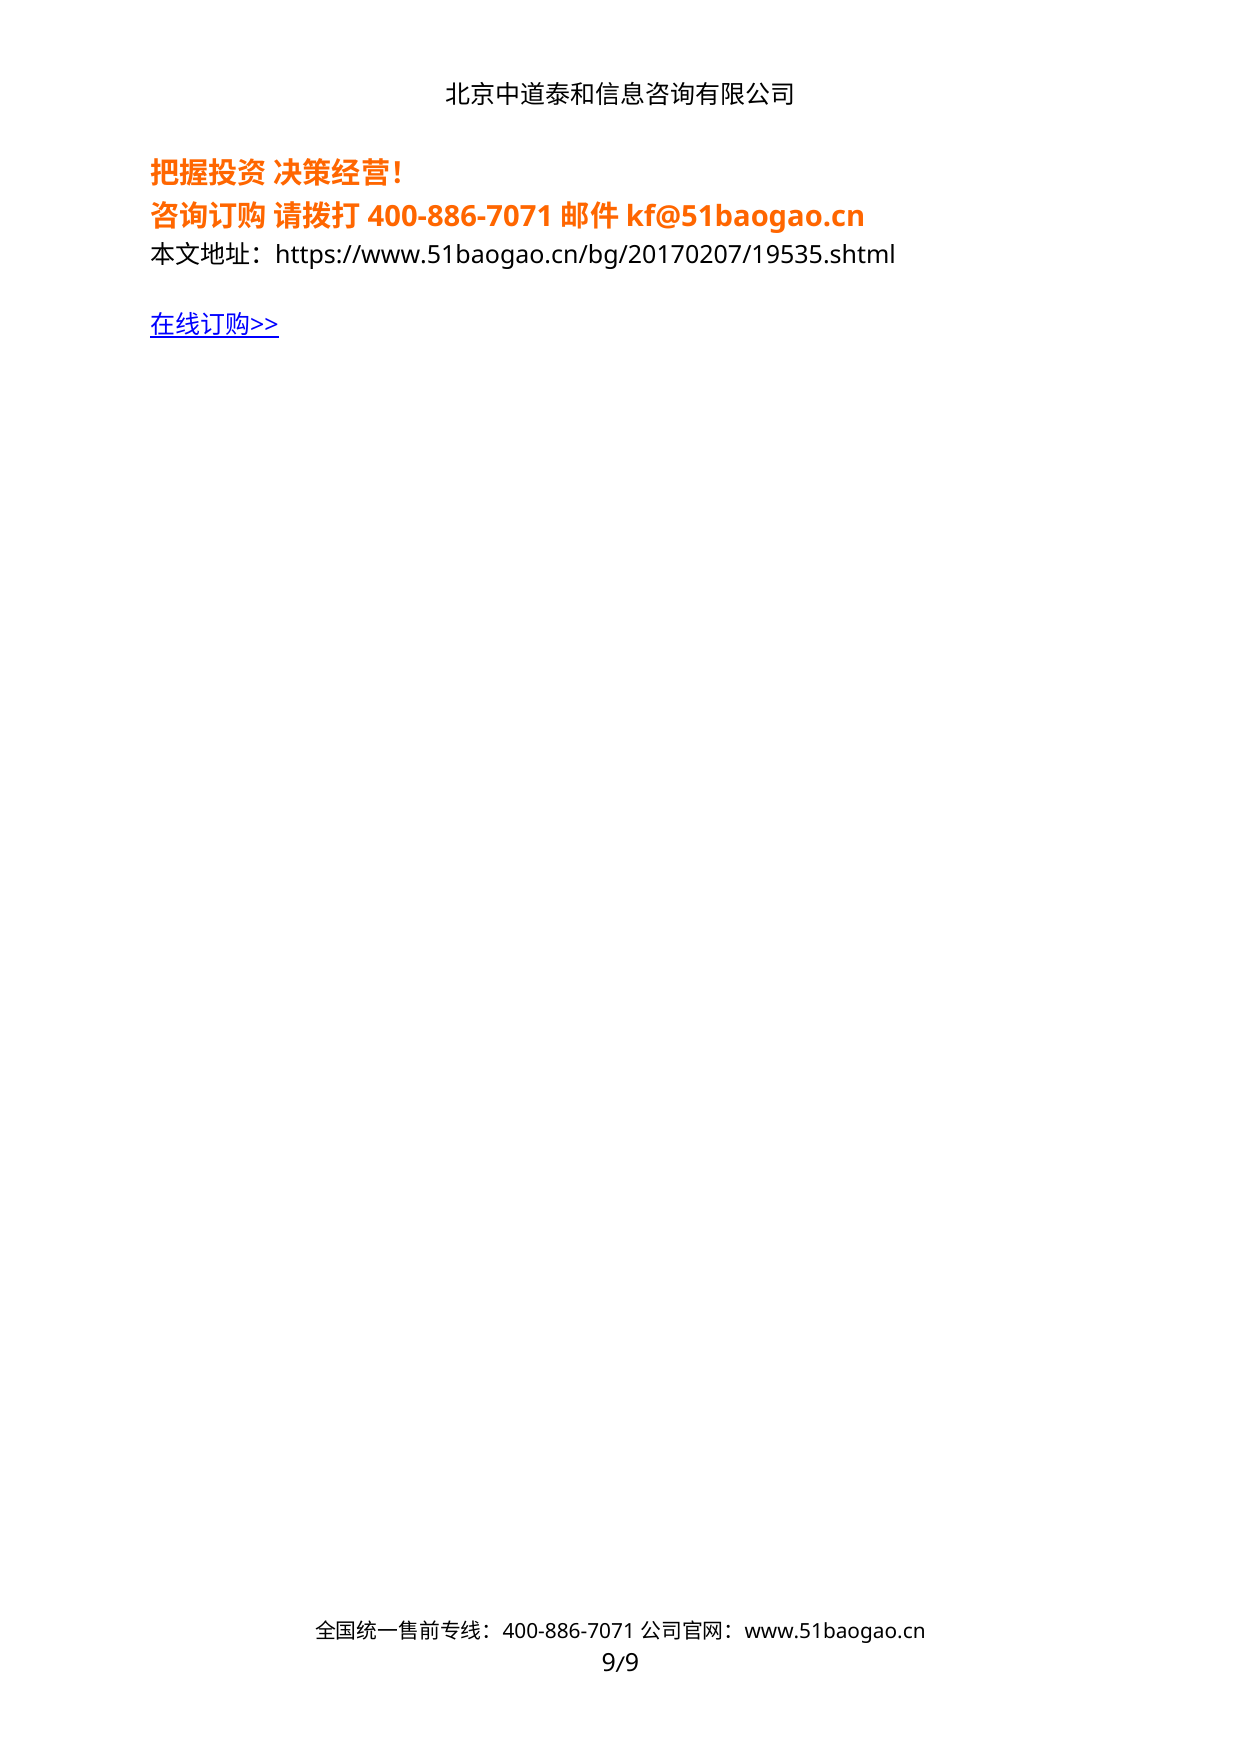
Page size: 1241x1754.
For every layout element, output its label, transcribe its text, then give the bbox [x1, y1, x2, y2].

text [150, 150, 1090, 271]
text 在线订购>> [150, 271, 1090, 341]
